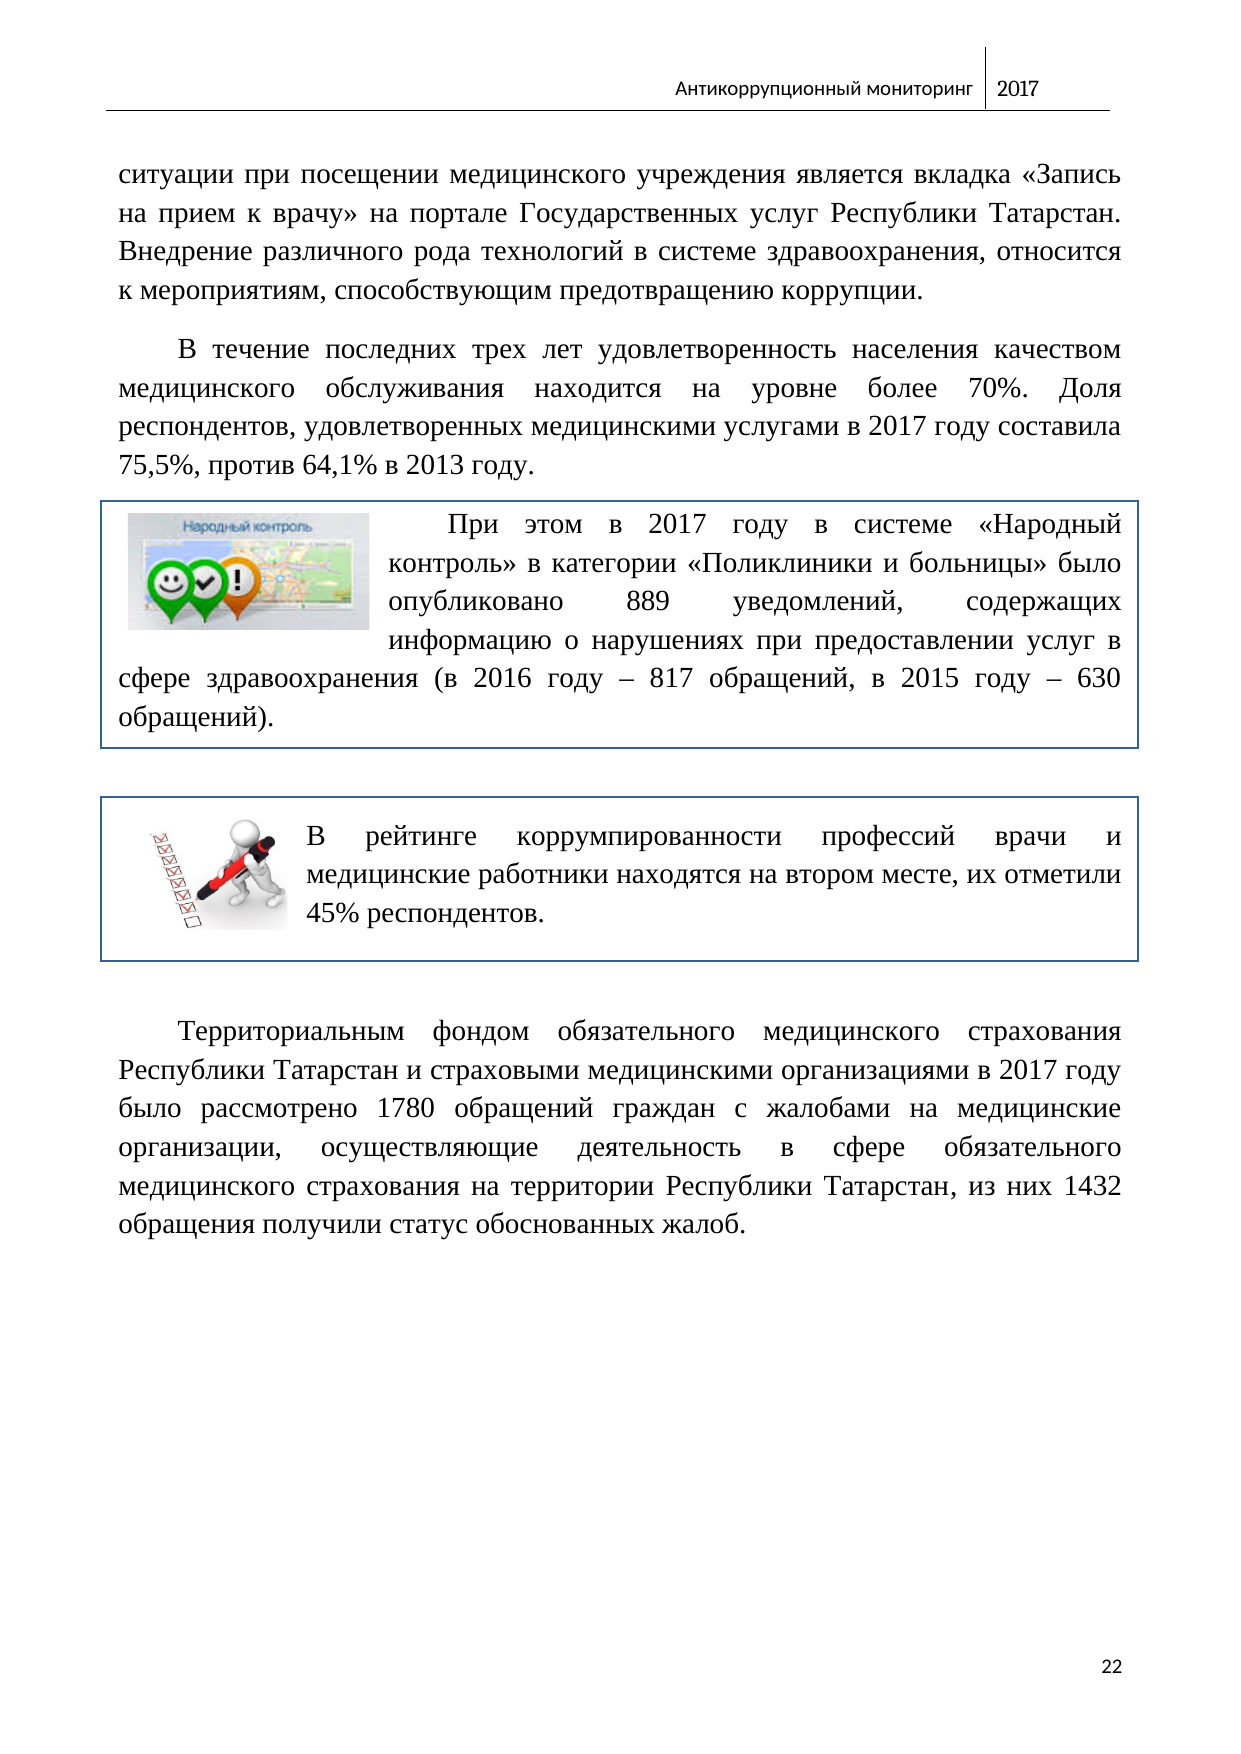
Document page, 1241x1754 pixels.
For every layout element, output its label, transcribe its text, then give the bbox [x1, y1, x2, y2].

text В рейтинге коррумпированности профессий врачи и медицинские работники находятся на втором месте, их отметили 45% респондентов. [118, 818, 1122, 928]
picture [127, 513, 370, 630]
text При этом в 2017 году в системе «Народный контроль» в категории «Поликлиники и больницы» было опубликовано 889 уведомлений, содержащих информацию о нарушениях при предоставлении услуг в сфере здравоохранения (в 2016 году – 817 обращений, в 2015 году – 630 обращений). [118, 506, 1122, 732]
text Территориальным фондом обязательного медицинского страхования Республики Татарстан и страховыми медицинскими организациями в 2017 году было рассмотрено 1780 обращений граждан с жалобами на медицинские организации, осуществляющие деятельность в сфере обязательного медицинского страхования на территории Республики Татарстан, из них 1432 обращения получили статус обоснованных жалоб. [118, 1013, 1122, 1240]
picture [127, 819, 287, 929]
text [118, 156, 1122, 305]
text В течение последних трех лет удовлетворенность населения качеством медицинского обслуживания находится на уровне более 70%. Доля респондентов, удовлетворенных медицинскими услугами в 2017 году составила 75,5%, против 64,1% в 2013 году. [118, 331, 1122, 480]
